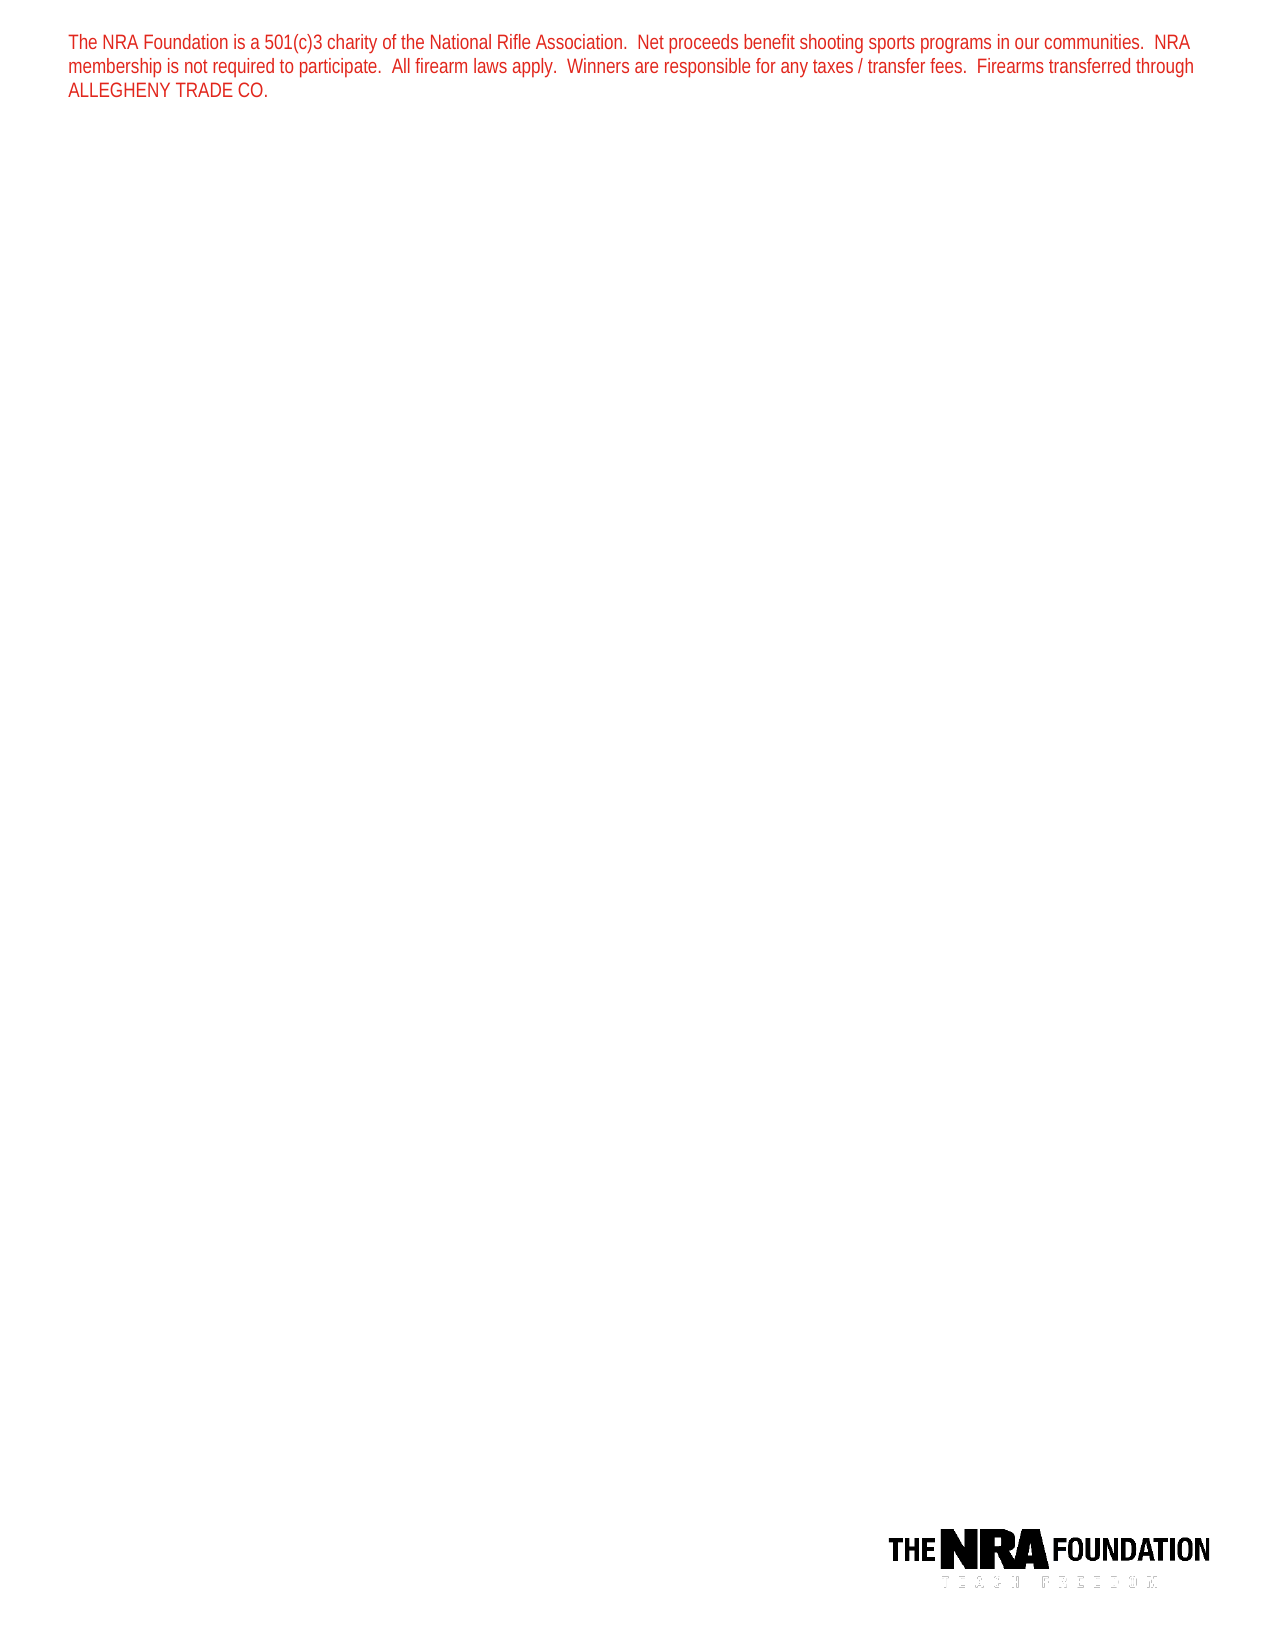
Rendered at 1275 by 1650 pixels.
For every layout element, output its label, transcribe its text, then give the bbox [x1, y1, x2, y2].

text The NRA Foundation is a 501(c)3 charity of the National Rifle Association. Net proceeds benefit shooting sports programs in our communities. NRA membership is not required to participate. All firearm laws apply. Winners are responsible for any taxes / transfer fees. Firearms transferred through ALLEGHENY TRADE CO. [68, 30, 1230, 102]
picture [888, 1529, 1210, 1592]
